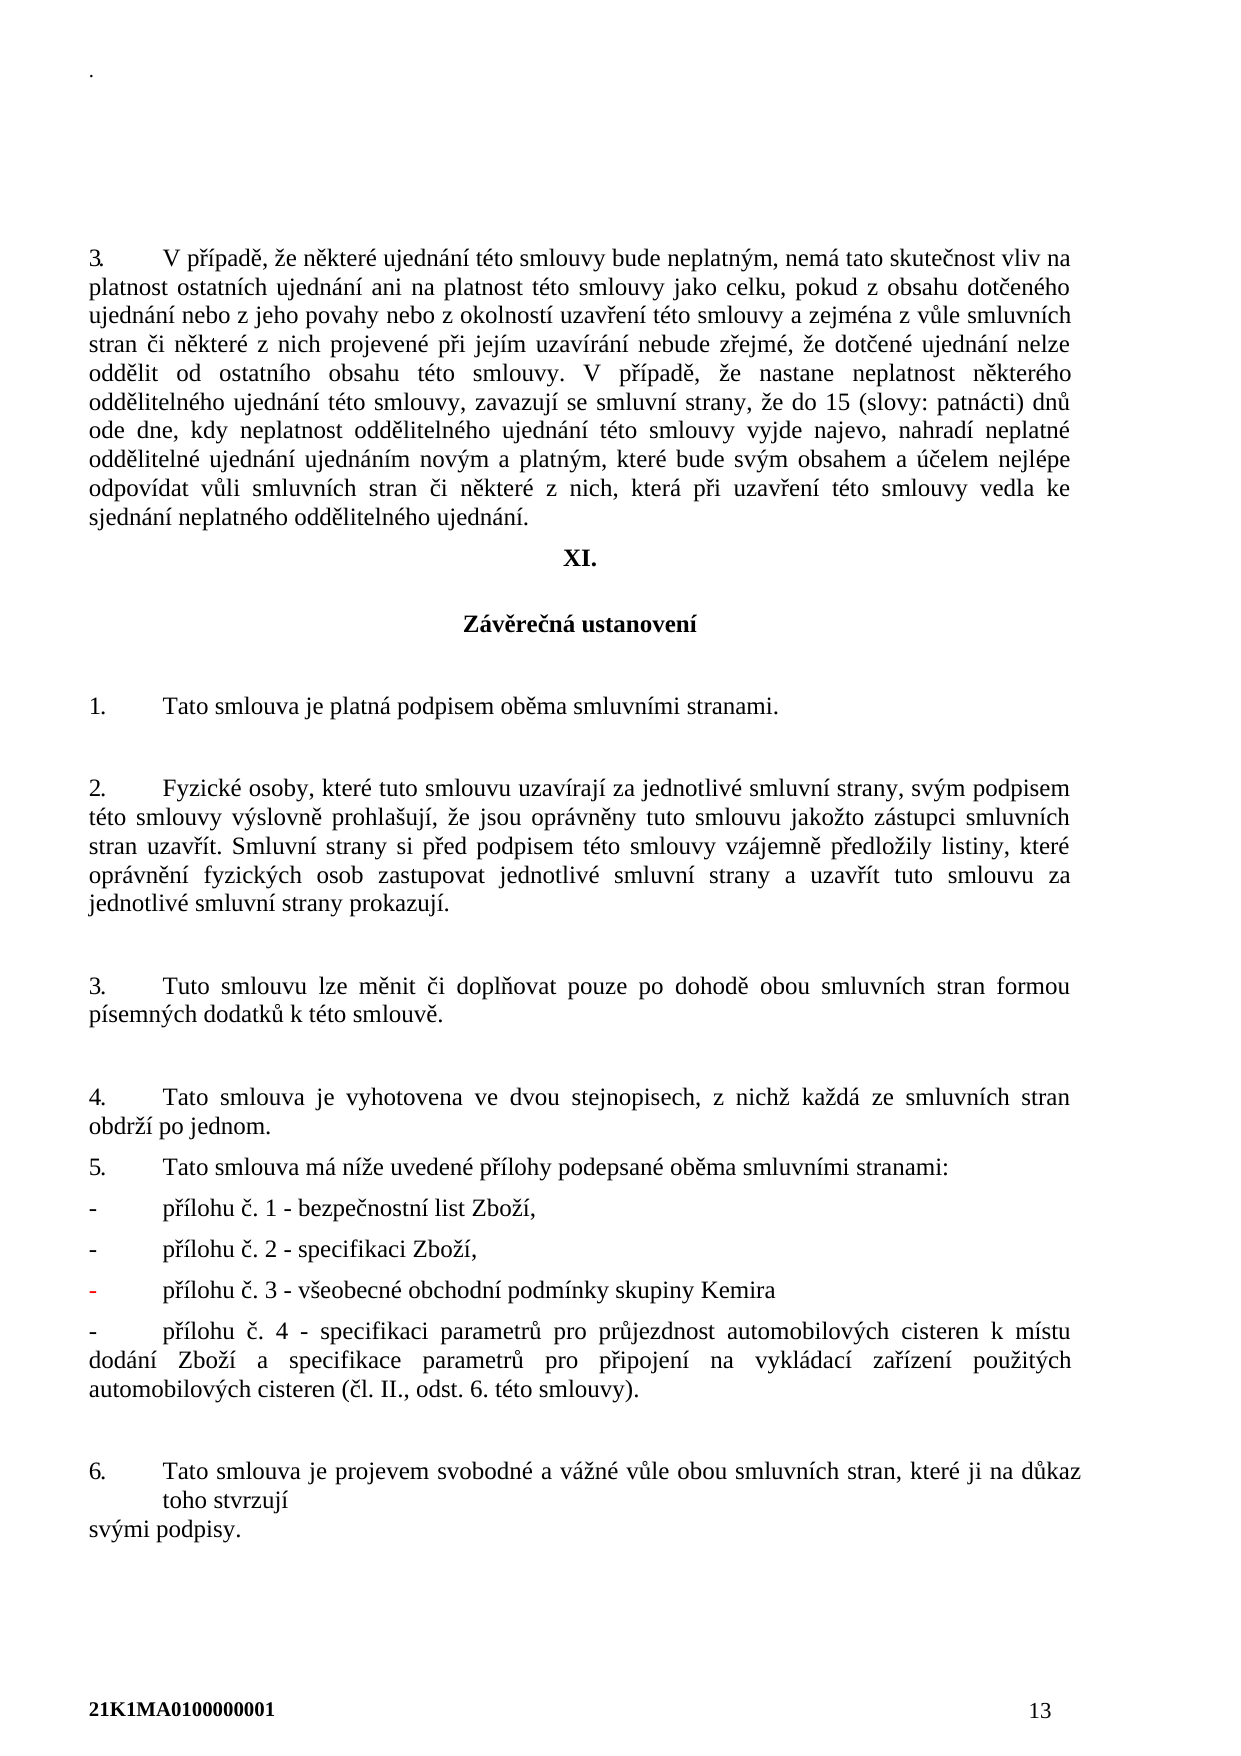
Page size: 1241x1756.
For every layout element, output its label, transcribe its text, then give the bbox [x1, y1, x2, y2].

list přílohu č. 1 - bezpečnostní list Zboží, [89, 1193, 1082, 1222]
list Tuto smlouvu lze měnit či doplňovat pouze po dohodě obou smluvních stran formou písemných dodatků k této smlouvě. [89, 971, 1071, 1028]
text Závěrečná ustanovení [87, 609, 1073, 638]
list Tato smlouva je vyhotovena ve dvou stejnopisech, z nichž každá ze smluvních stran obdrží po jednom. [89, 1082, 1071, 1139]
subtitle XI. [87, 543, 1073, 572]
list přílohu č. 4 - specifikaci parametrů pro průjezdnost automobilových cisteren k místu dodání Zboží a specifikace parametrů pro připojení na vykládací zařízení použitých automobilových cisteren (čl. II., odst. 6. této smlouvy). [89, 1316, 1071, 1403]
list Fyzické osoby, které tuto smlouvu uzavírají za jednotlivé smluvní strany, svým podpisem této smlouvy výslovně prohlašují, že jsou oprávněny tuto smlouvu jakožto zástupci smluvních stran uzavřít. Smluvní strany si před podpisem této smlouvy vzájemně předložily listiny, které oprávnění fyzických osob zastupovat jednotlivé smluvní strany a uzavřít tuto smlouvu za jednotlivé smluvní strany prokazují. [89, 773, 1071, 917]
list Tato smlouva má níže uvedené přílohy podepsané oběma smluvními stranami: [89, 1152, 1082, 1181]
list přílohu č. 3 - všeobecné obchodní podmínky skupiny Kemira [89, 1275, 1082, 1304]
list přílohu č. 2 - specifikaci Zboží, [89, 1234, 1082, 1263]
list V případě, že některé ujednání této smlouvy bude neplatným, nemá tato skutečnost vliv na platnost ostatních ujednání ani na platnost této smlouvy jako celku, pokud z obsahu dotčeného ujednání nebo z jeho povahy nebo z okolností uzavření této smlouvy a zejména z vůle smluvních stran či některé z nich projevené při jejím uzavírání nebude zřejmé, že dotčené ujednání nelze oddělit od ostatního obsahu této smlouvy. V případě, že nastane neplatnost některého oddělitelného ujednání této smlouvy, zavazují se smluvní strany, že do 15 (slovy: patnácti) dnů ode dne, kdy neplatnost oddělitelného ujednání této smlouvy vyjde najevo, nahradí neplatné oddělitelné ujednání ujednáním novým a platným, které bude svým obsahem a účelem nejlépe odpovídat vůli smluvních stran či některé z nich, která při uzavření této smlouvy vedla ke sjednání neplatného oddělitelného ujednání. [89, 243, 1071, 530]
list Tato smlouva je projevem svobodné a vážné vůle obou smluvních stran, které ji na důkaz toho stvrzují [89, 1456, 1082, 1514]
list Tato smlouva je platná podpisem oběma smluvními stranami. [89, 691, 1082, 720]
text svými podpisy. [89, 1514, 1082, 1543]
